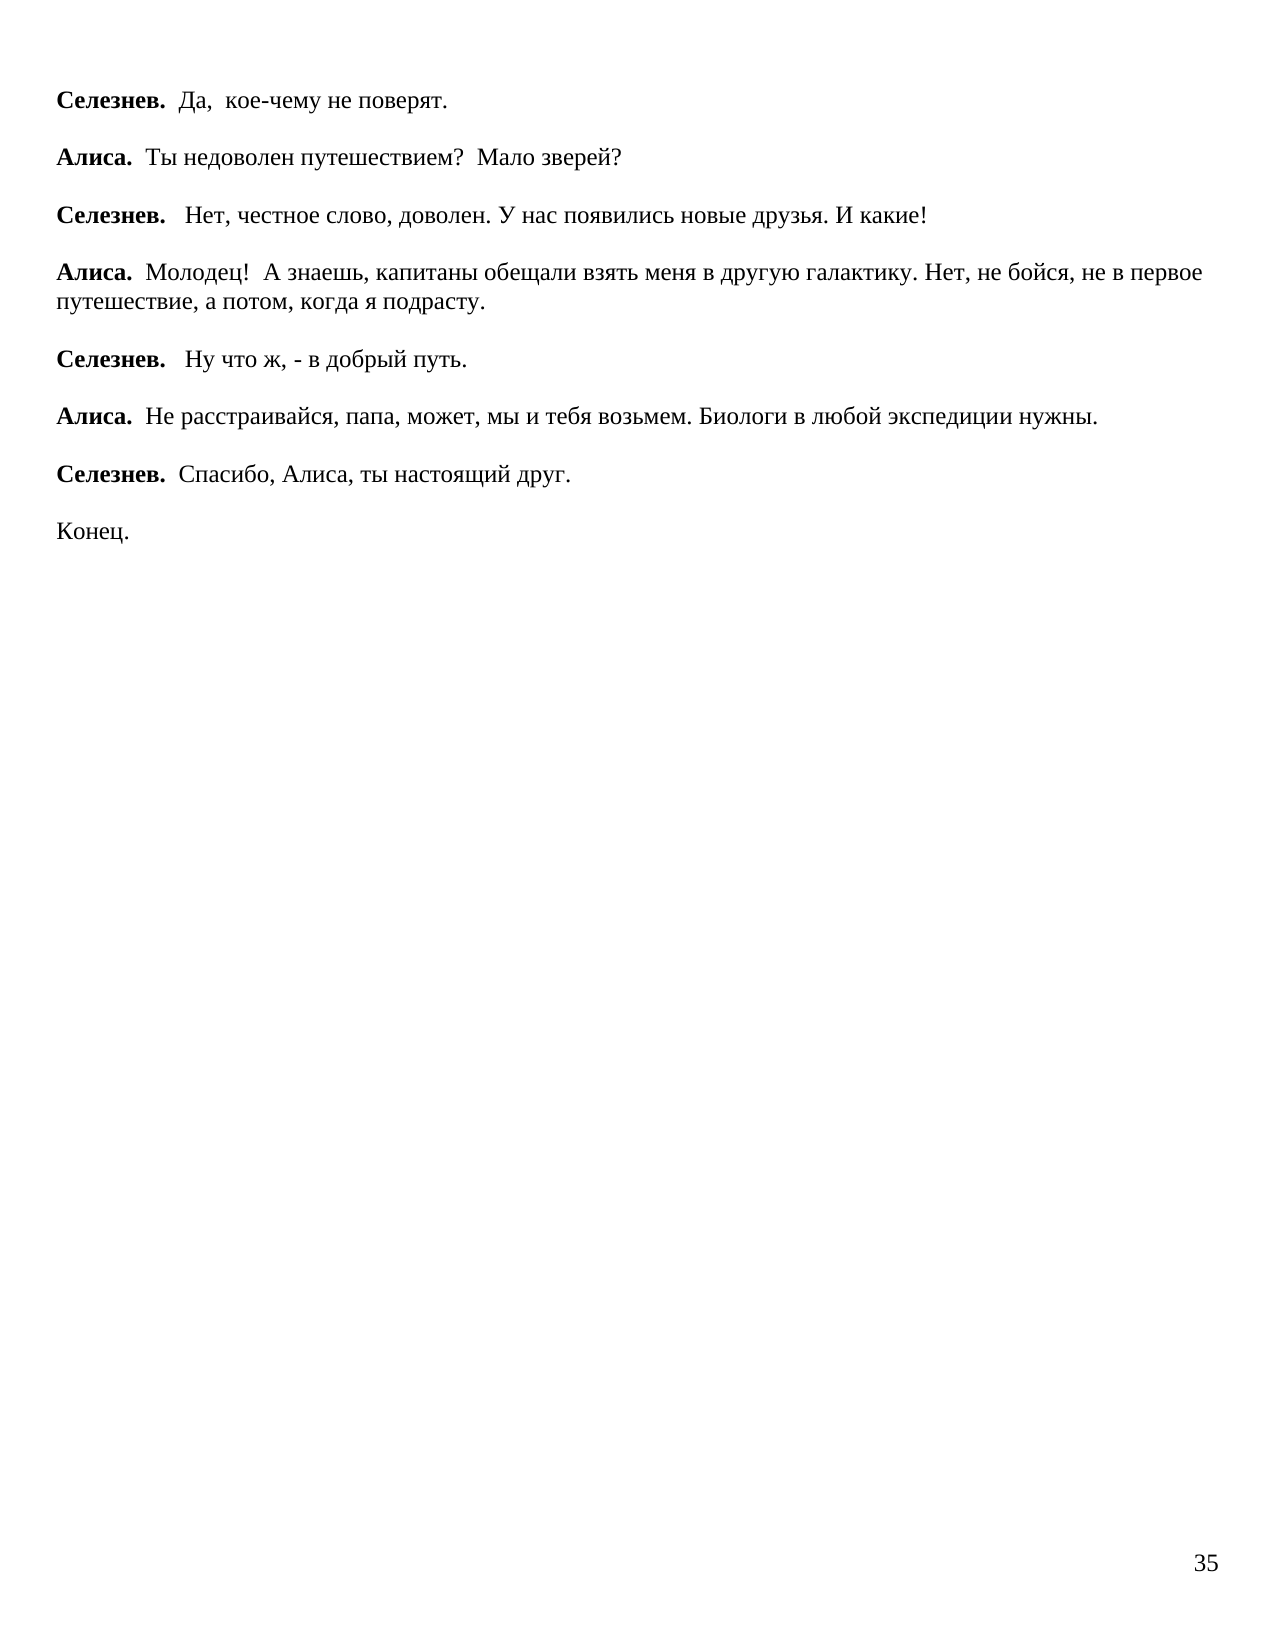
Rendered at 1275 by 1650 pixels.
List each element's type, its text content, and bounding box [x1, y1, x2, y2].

text Селезнев. Нет, честное слово, доволен. У нас появились новые друзья. И какие! [56, 200, 1219, 229]
text Селезнев. Спасибо, Алиса, ты настоящий друг. [56, 459, 1219, 487]
text Селезнев. Ну что ж, - в добрый путь. [56, 344, 1219, 372]
text Алиса. Ты недоволен путешествием? Мало зверей? [56, 142, 1219, 171]
text Алиса. Не расстраивайся, папа, может, мы и тебя возьмем. Биологи в любой экспедиции нужны. [56, 401, 1219, 430]
text Конец. [56, 516, 1219, 545]
text Алиса. Молодец! А знаешь, капитаны обещали взять меня в другую галактику. Нет, не бойся, не в первое путешествие, а потом, когда я подрасту. [56, 257, 1219, 315]
text Селезнев. Да, кое-чему не поверят. [56, 85, 1219, 114]
